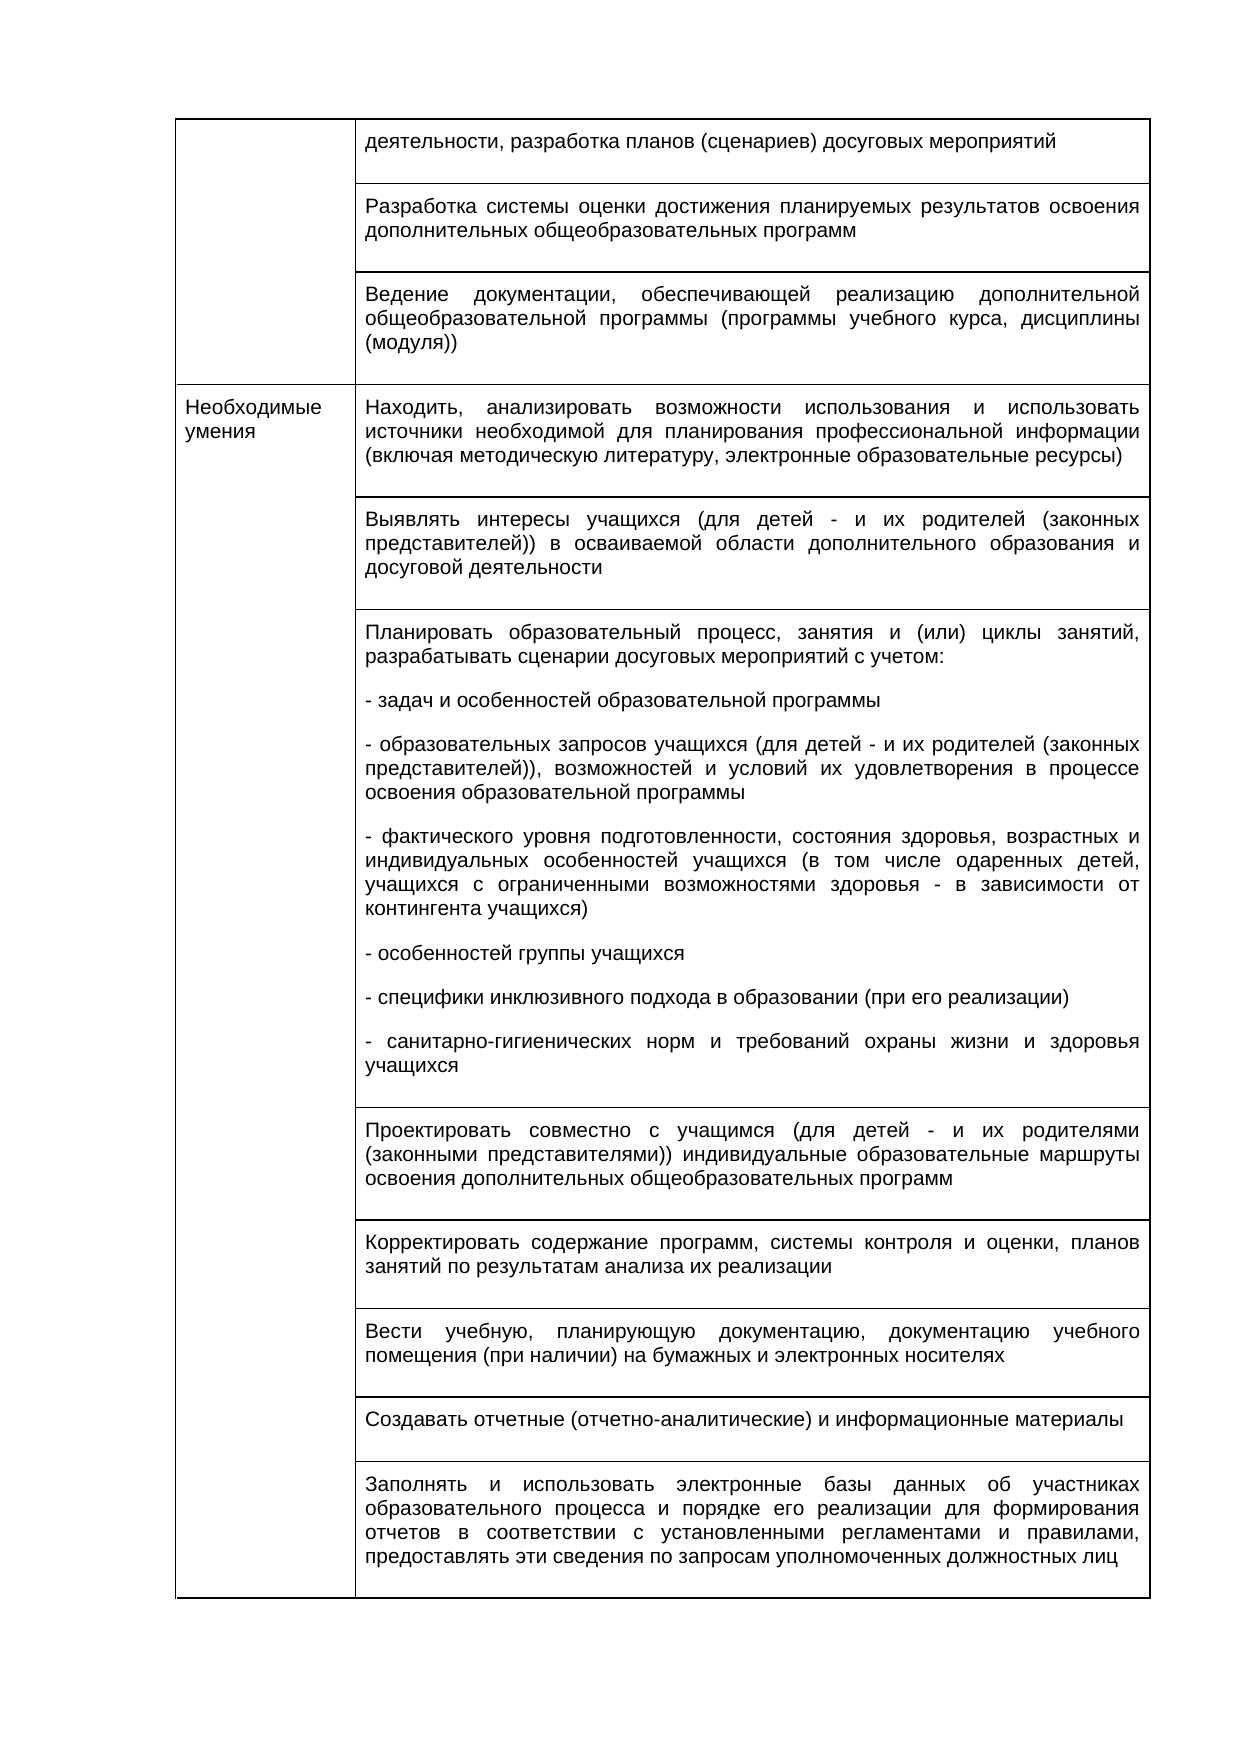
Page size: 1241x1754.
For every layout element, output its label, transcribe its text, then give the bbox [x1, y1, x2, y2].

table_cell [356, 120, 1149, 183]
table_cell Выявлять интересы учащихся (для детей - и их родителей (законных представителей)) в осваиваемой области дополнительного образования и досуговой деятельности [356, 498, 1149, 609]
table_cell Заполнять и использовать электронные базы данных об участниках образовательного процесса и порядке его реализации для формирования отчетов в соответствии с установленными регламентами и правилами, предоставлять эти сведения по запросам уполномоченных должностных лиц [356, 1462, 1149, 1597]
table_cell Проектировать совместно с учащимся (для детей - и их родителями (законными представителями)) индивидуальные образовательные маршруты освоения дополнительных общеобразовательных программ [356, 1108, 1149, 1219]
table_cell Планировать образовательный процесс, занятия и (или) циклы занятий, разрабатывать сценарии досуговых мероприятий с учетом: - задач и особенностей образовательной программы - образовательных запросов учащихся (для детей - и их родителей (законных представителей)), возможностей и условий их удовлетворения в процессе освоения образовательной программы - фактического уровня подготовленности, состояния здоровья, возрастных и индивидуальных особенностей учащихся (в том числе одаренных детей, учащихся с ограниченными возможностями здоровья - в зависимости от контингента учащихся) - особенностей группы учащихся - специфики инклюзивного подхода в образовании (при его реализации) - санитарно-гигиенических норм и требований охраны жизни и здоровья учащихся [356, 610, 1149, 1107]
table_cell Разработка системы оценки достижения планируемых результатов освоения дополнительных общеобразовательных программ [356, 184, 1149, 271]
table_cell Находить, анализировать возможности использования и использовать источники необходимой для планирования профессиональной информации (включая методическую литературу, электронные образовательные ресурсы) [356, 385, 1149, 496]
table_cell Создавать отчетные (отчетно-аналитические) и информационные материалы [356, 1398, 1149, 1461]
table_cell Вести учебную, планирующую документацию, документацию учебного помещения (при наличии) на бумажных и электронных носителях [356, 1309, 1149, 1396]
table_cell Корректировать содержание программ, системы контроля и оценки, планов занятий по результатам анализа их реализации [356, 1221, 1149, 1308]
table_cell Необходимые умения [176, 385, 355, 1597]
table_cell Ведение документации, обеспечивающей реализацию дополнительной общеобразовательной программы (программы учебного курса, дисциплины (модуля)) [356, 273, 1149, 384]
